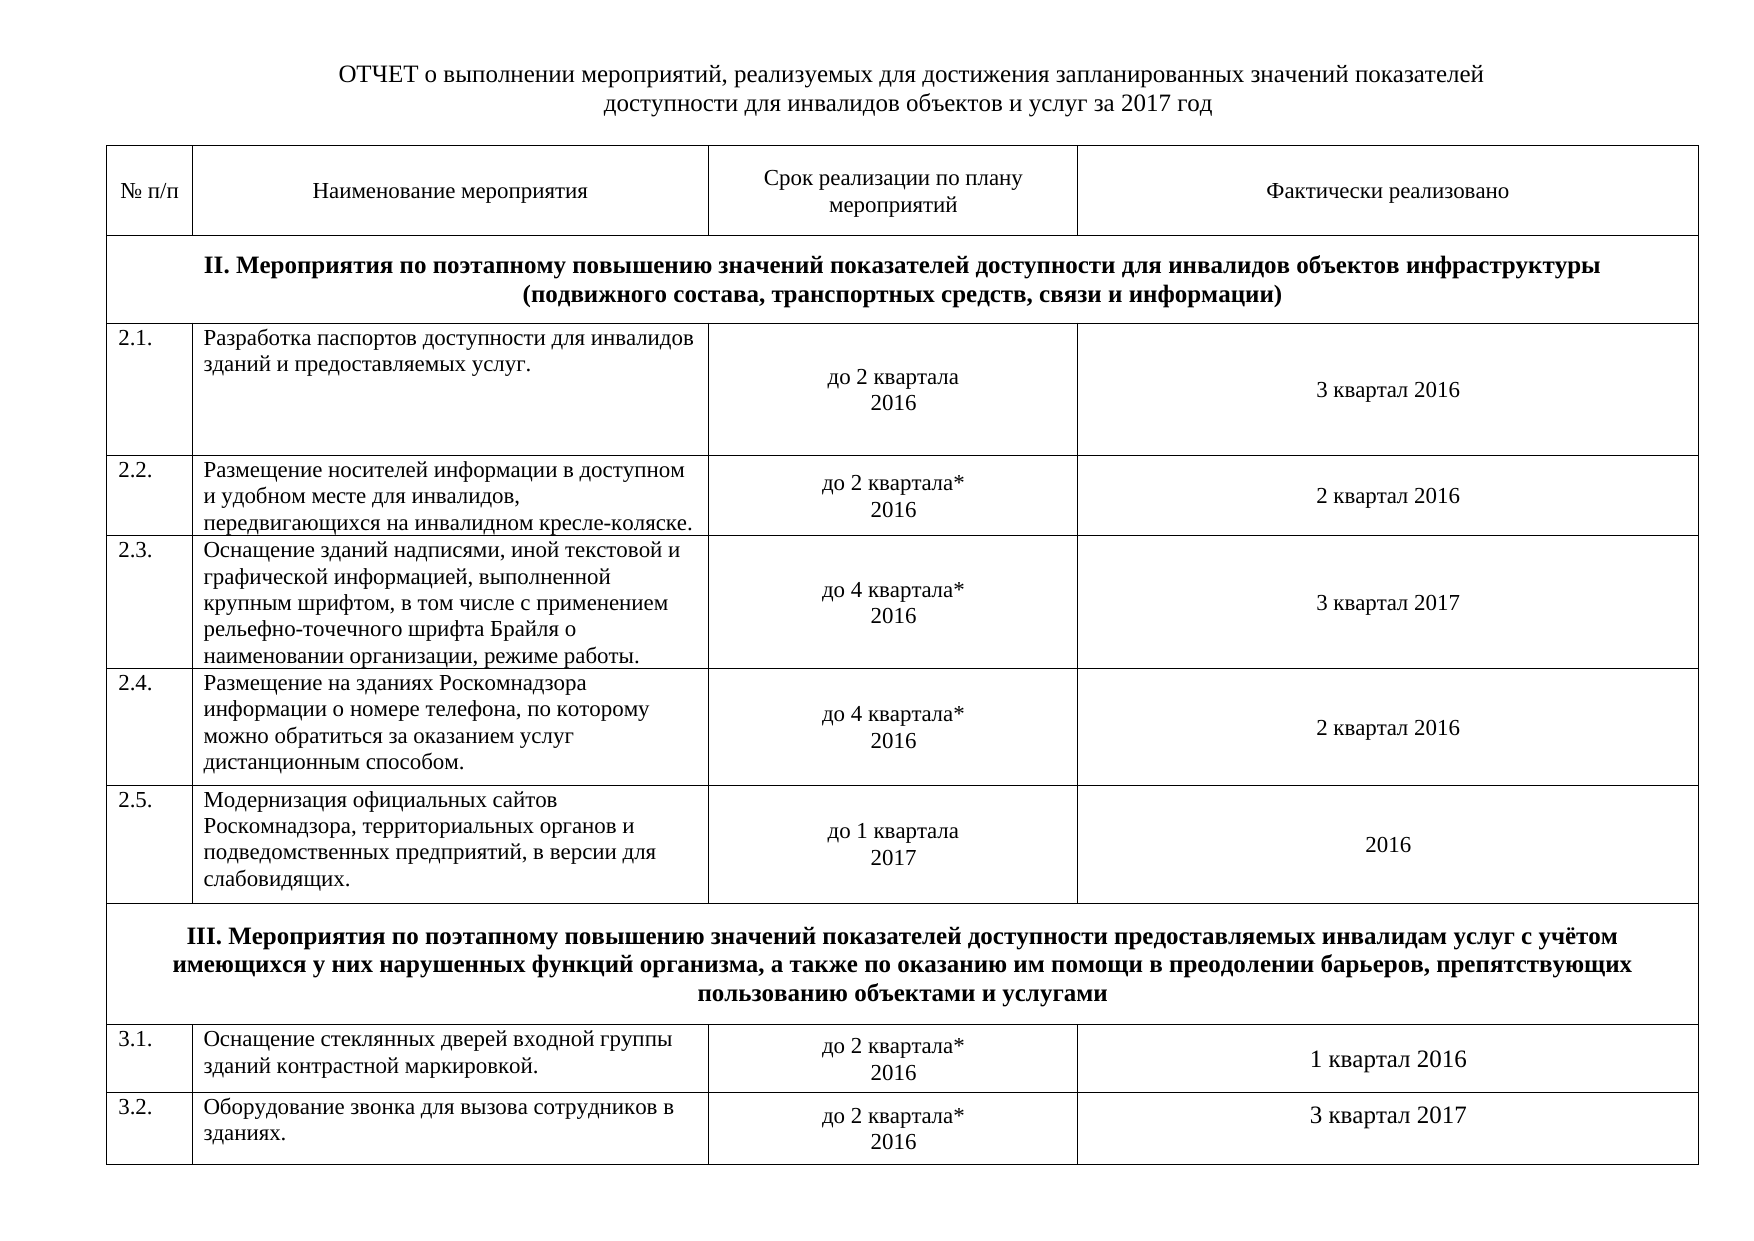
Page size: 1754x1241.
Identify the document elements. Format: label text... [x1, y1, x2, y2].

table_cell 2.1. [107, 324, 192, 455]
table_cell 2016 [1078, 786, 1698, 902]
table_cell 3 квартал 2016 [1078, 324, 1698, 455]
table_header Наименование мероприятия [193, 146, 708, 235]
table_cell 2.3. [107, 536, 192, 668]
table_cell 3 квартал 2017 [1078, 1093, 1698, 1164]
table_cell 2.2. [107, 456, 192, 535]
table_cell до 4 квартала* 2016 [709, 536, 1077, 668]
table_cell 3.2. [107, 1093, 192, 1164]
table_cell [709, 1093, 1077, 1164]
table_cell Разработка паспортов доступности для инвалидов зданий и предоставляемых услуг. [193, 324, 708, 455]
table_cell Модернизация официальных сайтов Роскомнадзора, территориальных органов и подведомственных предприятий, в версии для слабовидящих. [193, 786, 708, 902]
table_cell до 1 квартала 2017 [709, 786, 1077, 902]
text доступности для инвалидов объектов и услуг за 2017 год [118, 88, 1698, 117]
table_cell II. Мероприятия по поэтапному повышению значений показателей доступности для инвалидов объектов инфраструктуры (подвижного состава, транспортных средств, связи и информации) [107, 236, 1698, 323]
text ОТЧЕТ о выполнении мероприятий, реализуемых для достижения запланированных значений показателей [118, 59, 1698, 88]
table_cell 2.5. [107, 786, 192, 902]
table_cell до 2 квартала* 2016 [709, 1025, 1077, 1092]
table_header № п/п [107, 146, 192, 235]
table_cell 2 квартал 2016 [1078, 456, 1698, 535]
table_cell до 2 квартала 2016 [709, 324, 1077, 455]
table_header Срок реализации по плану мероприятий [709, 146, 1077, 235]
table_cell Оснащение стеклянных дверей входной группы зданий контрастной маркировкой. [193, 1025, 708, 1092]
table_cell до 4 квартала* 2016 [709, 669, 1077, 784]
table_cell до 2 квартала* 2016 [709, 456, 1077, 535]
table_cell 3.1. [107, 1025, 192, 1092]
table_cell III. Мероприятия по поэтапному повышению значений показателей доступности предоставляемых инвалидам услуг с учётом имеющихся у них нарушенных функций организма, а также по оказанию им помощи в преодолении барьеров, препятствующих пользованию объектами и услугами [107, 904, 1698, 1024]
table_cell Оборудование звонка для вызова сотрудников в зданиях. [193, 1093, 708, 1164]
table_cell 3 квартал 2017 [1078, 536, 1698, 668]
table_cell 2 квартал 2016 [1078, 669, 1698, 784]
table_cell Размещение на зданиях Роскомнадзора информации о номере телефона, по которому можно обратиться за оказанием услуг дистанционным способом. [193, 669, 708, 784]
table_cell 2.4. [107, 669, 192, 784]
table_cell 1 квартал 2016 [1078, 1025, 1698, 1092]
table_header Фактически реализовано [1078, 146, 1698, 235]
table_cell Оснащение зданий надписями, иной текстовой и графической информацией, выполненной крупным шрифтом, в том числе с применением рельефно-точечного шрифта Брайля о наименовании организации, режиме работы. [193, 536, 708, 668]
table_cell Размещение носителей информации в доступном и удобном месте для инвалидов, передвигающихся на инвалидном кресле-коляске. [193, 456, 708, 535]
